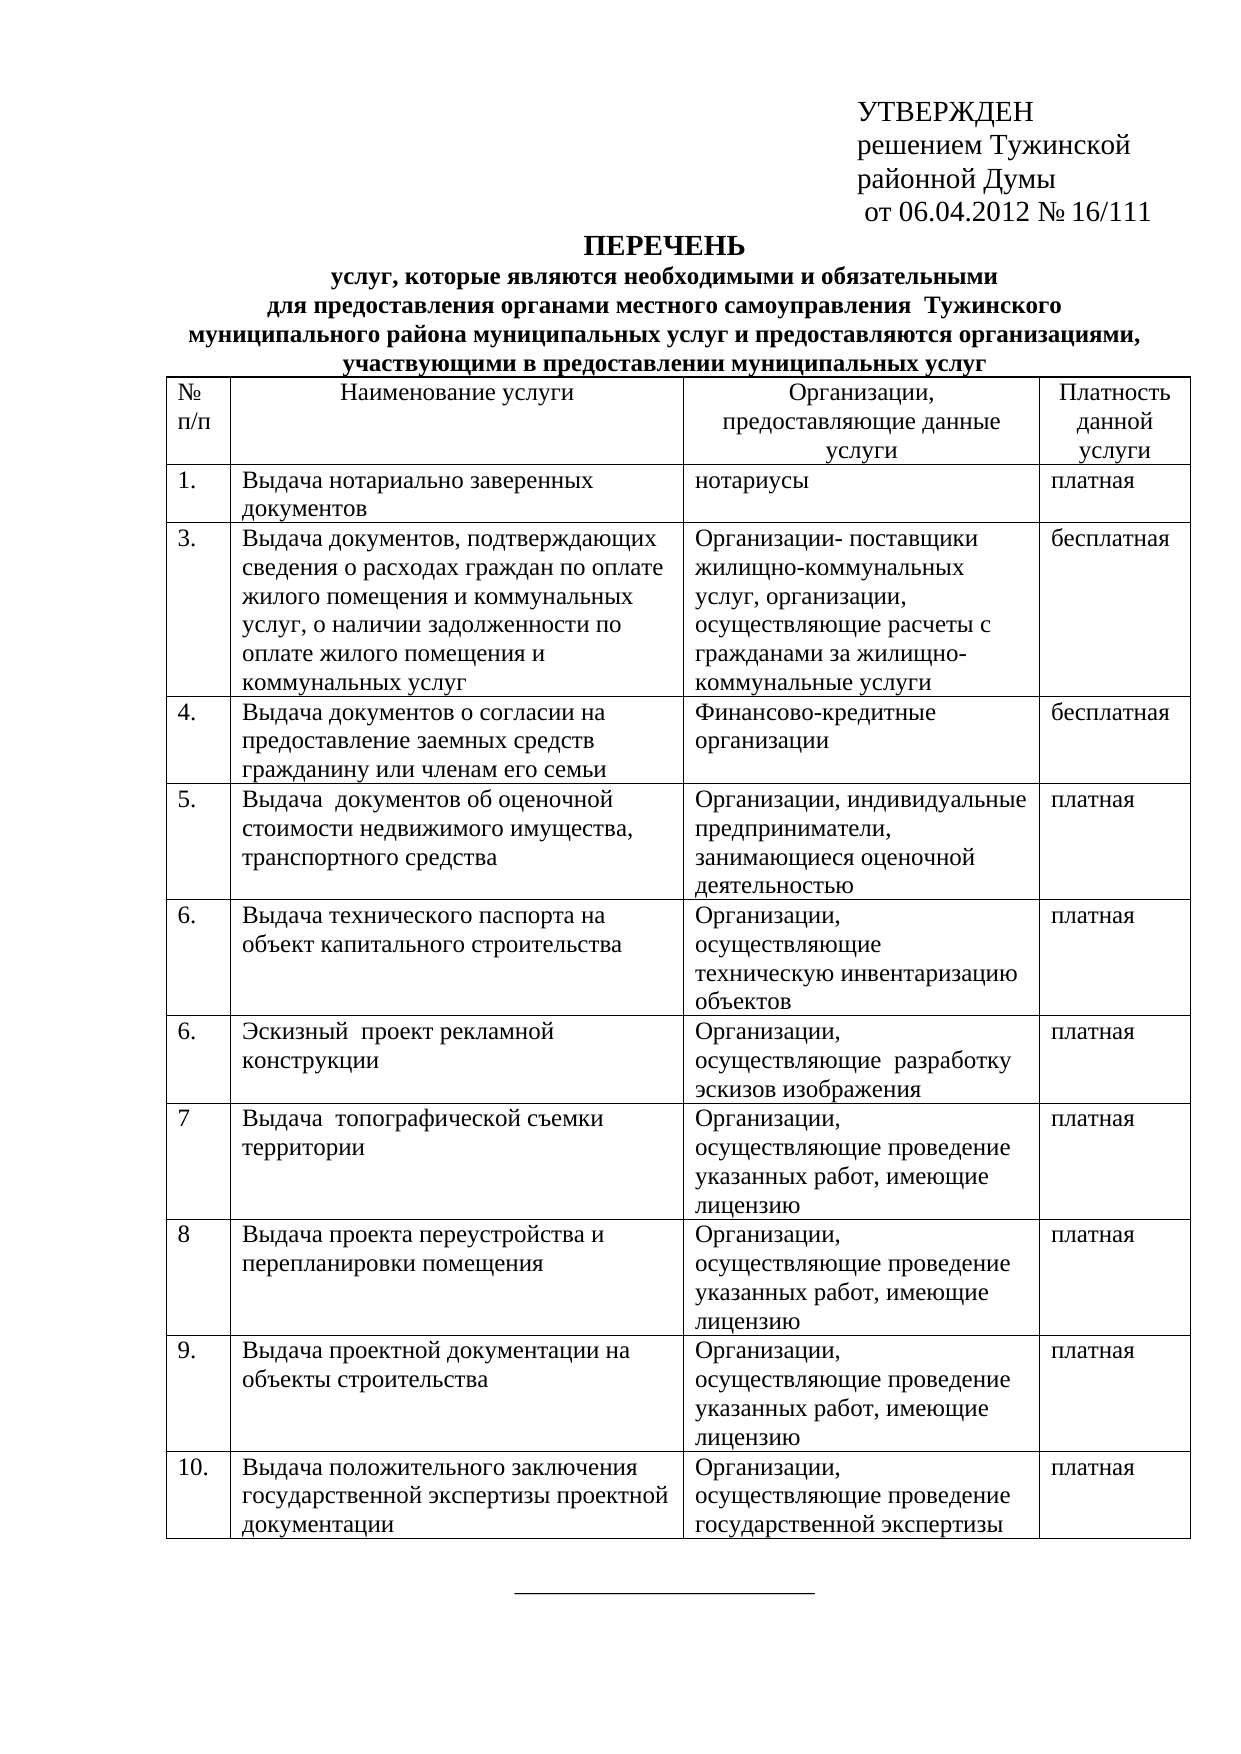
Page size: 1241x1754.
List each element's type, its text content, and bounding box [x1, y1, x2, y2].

table_cell нотариусы [684, 465, 1039, 522]
table_cell Эскизный проект рекламной конструкции [231, 1016, 683, 1102]
table_cell 8 [167, 1220, 230, 1334]
table_cell Организации, осуществляющие проведение указанных работ, имеющие лицензию [684, 1336, 1039, 1451]
table_cell платная [1040, 1452, 1190, 1538]
table_cell платная [1040, 1220, 1190, 1334]
table_cell Организации, осуществляющие разработку эскизов изображения [684, 1016, 1039, 1102]
title услуг, которые являются необходимыми и обязательными [177, 261, 1152, 290]
table_cell 9. [167, 1336, 230, 1451]
title для предоставления органами местного самоуправления Тужинского муниципального района муниципальных услуг и предоставляются организациями, участвующими в предоставлении муниципальных услуг [177, 290, 1152, 376]
table_cell 3. [167, 523, 230, 696]
table_cell Выдача положительного заключения государственной экспертизы проектной документации [231, 1452, 683, 1538]
text ________________________ [177, 1568, 1152, 1596]
table_cell платная [1040, 784, 1190, 899]
text ПЕРЕЧЕНЬ [177, 228, 1152, 261]
table_cell Организации, осуществляющие проведение указанных работ, имеющие лицензию [684, 1220, 1039, 1334]
table_cell Организации, осуществляющие техническую инвентаризацию объектов [684, 900, 1039, 1015]
table_cell Выдача проекта переустройства и перепланировки помещения [231, 1220, 683, 1334]
table_cell 6. [167, 900, 230, 1015]
table_cell платная [1040, 465, 1190, 522]
text районной Думы [177, 161, 1152, 194]
table_cell платная [1040, 900, 1190, 1015]
table_cell Организации- поставщики жилищно-коммунальных услуг, организации, осуществляющие расчеты с гражданами за жилищно-коммунальные услуги [684, 523, 1039, 696]
table_cell 6. [167, 1016, 230, 1102]
table_cell Выдача технического паспорта на объект капитального строительства [231, 900, 683, 1015]
table_cell Выдача нотариально заверенных документов [231, 465, 683, 522]
table_cell 10. [167, 1452, 230, 1538]
table_cell платная [1040, 1336, 1190, 1451]
table_cell 5. [167, 784, 230, 899]
table_header Платность данной услуги [1040, 378, 1190, 464]
table_header № п/п [167, 378, 230, 464]
table_cell Организации, индивидуальные предприниматели, занимающиеся оценочной деятельностью [684, 784, 1039, 899]
table_cell платная [1040, 1016, 1190, 1102]
table_cell Организации, осуществляющие проведение государственной экспертизы [684, 1452, 1039, 1538]
table_cell Выдача проектной документации на объекты строительства [231, 1336, 683, 1451]
text УТВЕРЖДЕН [177, 94, 1152, 127]
table_cell бесплатная [1040, 697, 1190, 783]
table_cell 1. [167, 465, 230, 522]
table_header Организации, предоставляющие данные услуги [684, 378, 1039, 464]
table_cell Организации, осуществляющие проведение указанных работ, имеющие лицензию [684, 1104, 1039, 1218]
table_cell 7 [167, 1104, 230, 1218]
table_cell платная [1040, 1104, 1190, 1218]
table_cell Выдача документов о согласии на предоставление заемных средств гражданину или членам его семьи [231, 697, 683, 783]
table_cell бесплатная [1040, 523, 1190, 696]
table_cell Выдача документов, подтверждающих сведения о расходах граждан по оплате жилого помещения и коммунальных услуг, о наличии задолженности по оплате жилого помещения и коммунальных услуг [231, 523, 683, 696]
table_cell Выдача документов об оценочной стоимости недвижимого имущества, транспортного средства [231, 784, 683, 899]
table_cell 4. [167, 697, 230, 783]
table_header Наименование услуги [231, 378, 683, 464]
text решением Тужинской [177, 127, 1152, 161]
table_cell Финансово-кредитные организации [684, 697, 1039, 783]
text от 06.04.2012 № 16/111 [177, 194, 1152, 228]
table_cell Выдача топографической съемки территории [231, 1104, 683, 1218]
